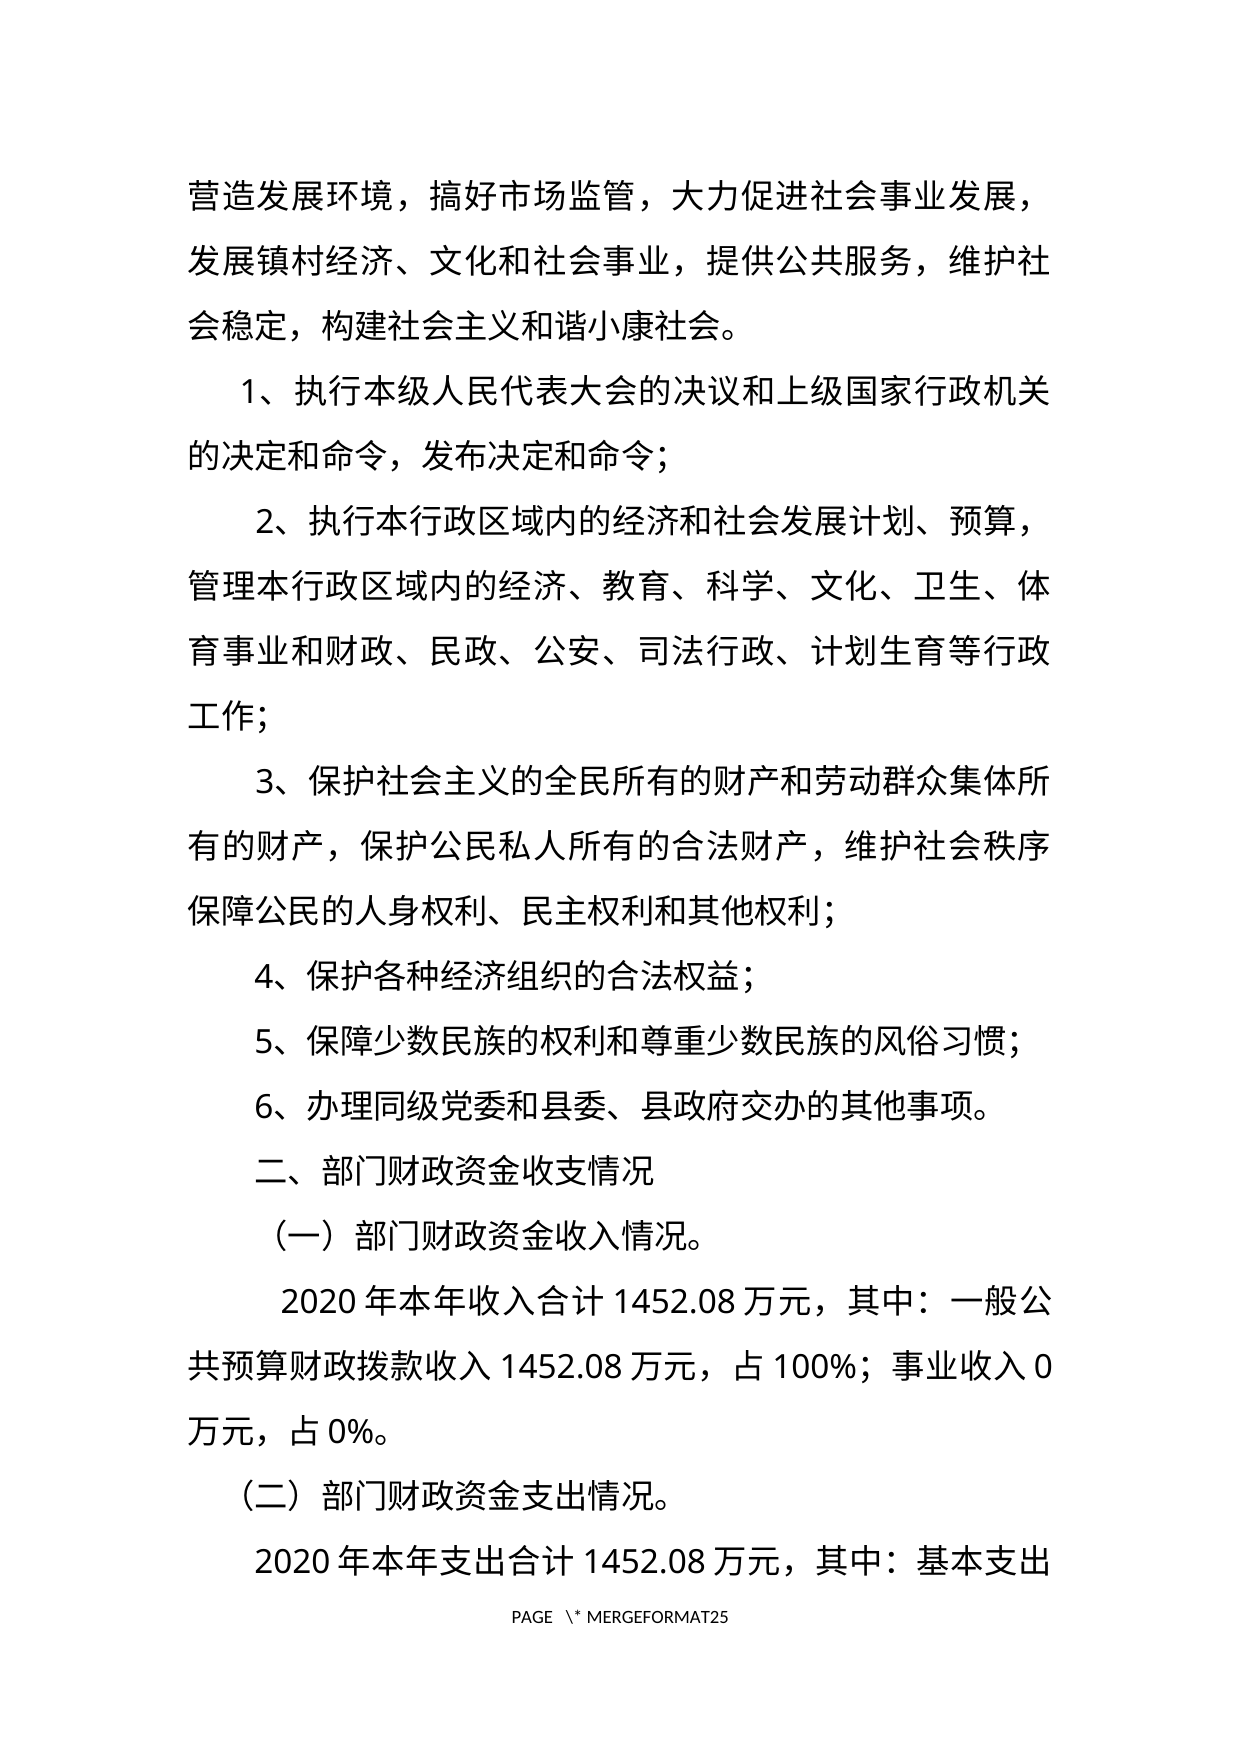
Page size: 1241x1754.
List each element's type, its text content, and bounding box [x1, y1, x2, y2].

text 2、执行本行政区域内的经济和社会发展计划、预算，管理本行政区域内的经济、教育、科学、文化、卫生、体育事业和财政、民政、公安、司法行政、计划生育等行政工作； [187, 487, 1053, 747]
text 1、执行本级人民代表大会的决议和上级国家行政机关的决定和命令，发布决定和命令； [187, 357, 1053, 487]
text 6、办理同级党委和县委、县政府交办的其他事项。 [187, 1072, 1053, 1137]
text 4、保护各种经济组织的合法权益； [187, 942, 1053, 1007]
text 2020年本年收入合计1452.08万元，其中：一般公共预算财政拨款收入1452.08万元，占100%；事业收入0万元，占0%。 [187, 1267, 1053, 1462]
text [187, 1527, 1053, 1592]
text 5、保障少数民族的权利和尊重少数民族的风俗习惯； [187, 1007, 1053, 1072]
text 二、部门财政资金收支情况 [187, 1137, 1053, 1202]
text （二）部门财政资金支出情况。 [187, 1462, 1053, 1527]
text 3、保护社会主义的全民所有的财产和劳动群众集体所有的财产，保护公民私人所有的合法财产，维护社会秩序，保障公民的人身权利、民主权利和其他权利； [187, 747, 1053, 942]
text （一）部门财政资金收入情况。 [187, 1202, 1053, 1267]
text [187, 162, 1053, 357]
